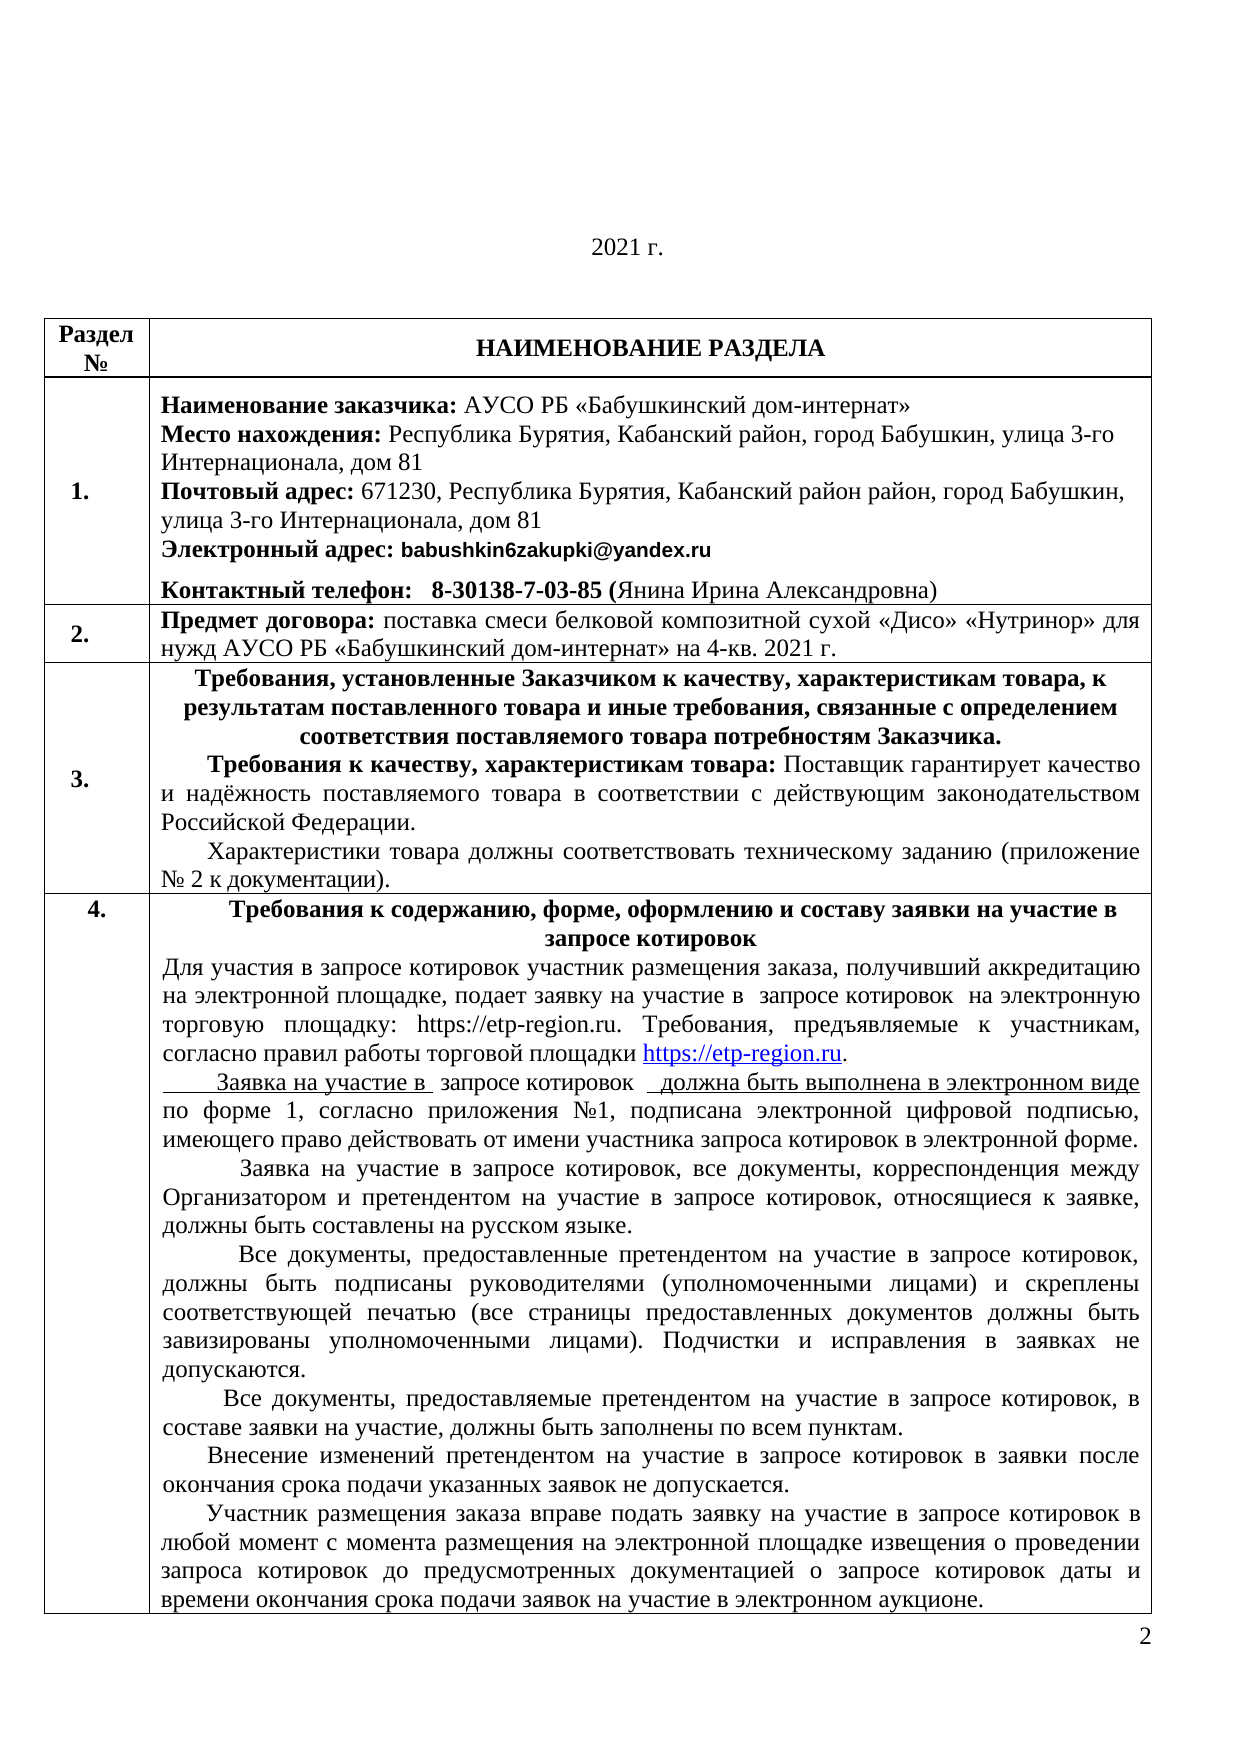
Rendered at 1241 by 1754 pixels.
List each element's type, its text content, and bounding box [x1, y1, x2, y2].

table_cell Наименование заказчика: АУСО РБ «Бабушкинский дом-интернат» Место нахождения: Республика Бурятия, Кабанский район, город Бабушкин, улица 3-го Интернационала, дом 81 Почтовый адрес: 671230, Республика Бурятия, Кабанский район район, город Бабушкин, улица 3-го Интернационала, дом 81 Электронный адрес: babushkin6zakupki@yandex.ru Контактный телефон: 8-30138-7-03-85 (Янина Ирина Александровна) [150, 378, 1151, 604]
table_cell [150, 894, 1151, 1613]
table_cell [45, 663, 149, 893]
table_header НАИМЕНОВАНИЕ РАЗДЕЛА [150, 319, 1151, 376]
table_cell Требования, установленные Заказчиком к качеству, характеристикам товара, к результатам поставленного товара и иные требования, связанные с определением соответствия поставляемого товара потребностям Заказчика. Требования к качеству, характеристикам товара: Поставщик гарантирует качество и надёжность поставляемого товара в соответствии с действующим законодательством Российской Федерации. Характеристики товара должны соответствовать техническому заданию (приложение № 2 к документации). [150, 663, 1151, 893]
text 2021 г. [103, 232, 1151, 260]
table_cell Предмет договора: поставка смеси белковой композитной сухой «Дисо» «Нутринор» для нужд АУСО РБ «Бабушкинский дом-интернат» на 4-кв. 2021 г. [150, 605, 1151, 662]
table_cell [45, 378, 149, 604]
table_header Раздел № [45, 319, 149, 376]
table_cell 4. [45, 894, 149, 1613]
table_cell [45, 605, 149, 662]
